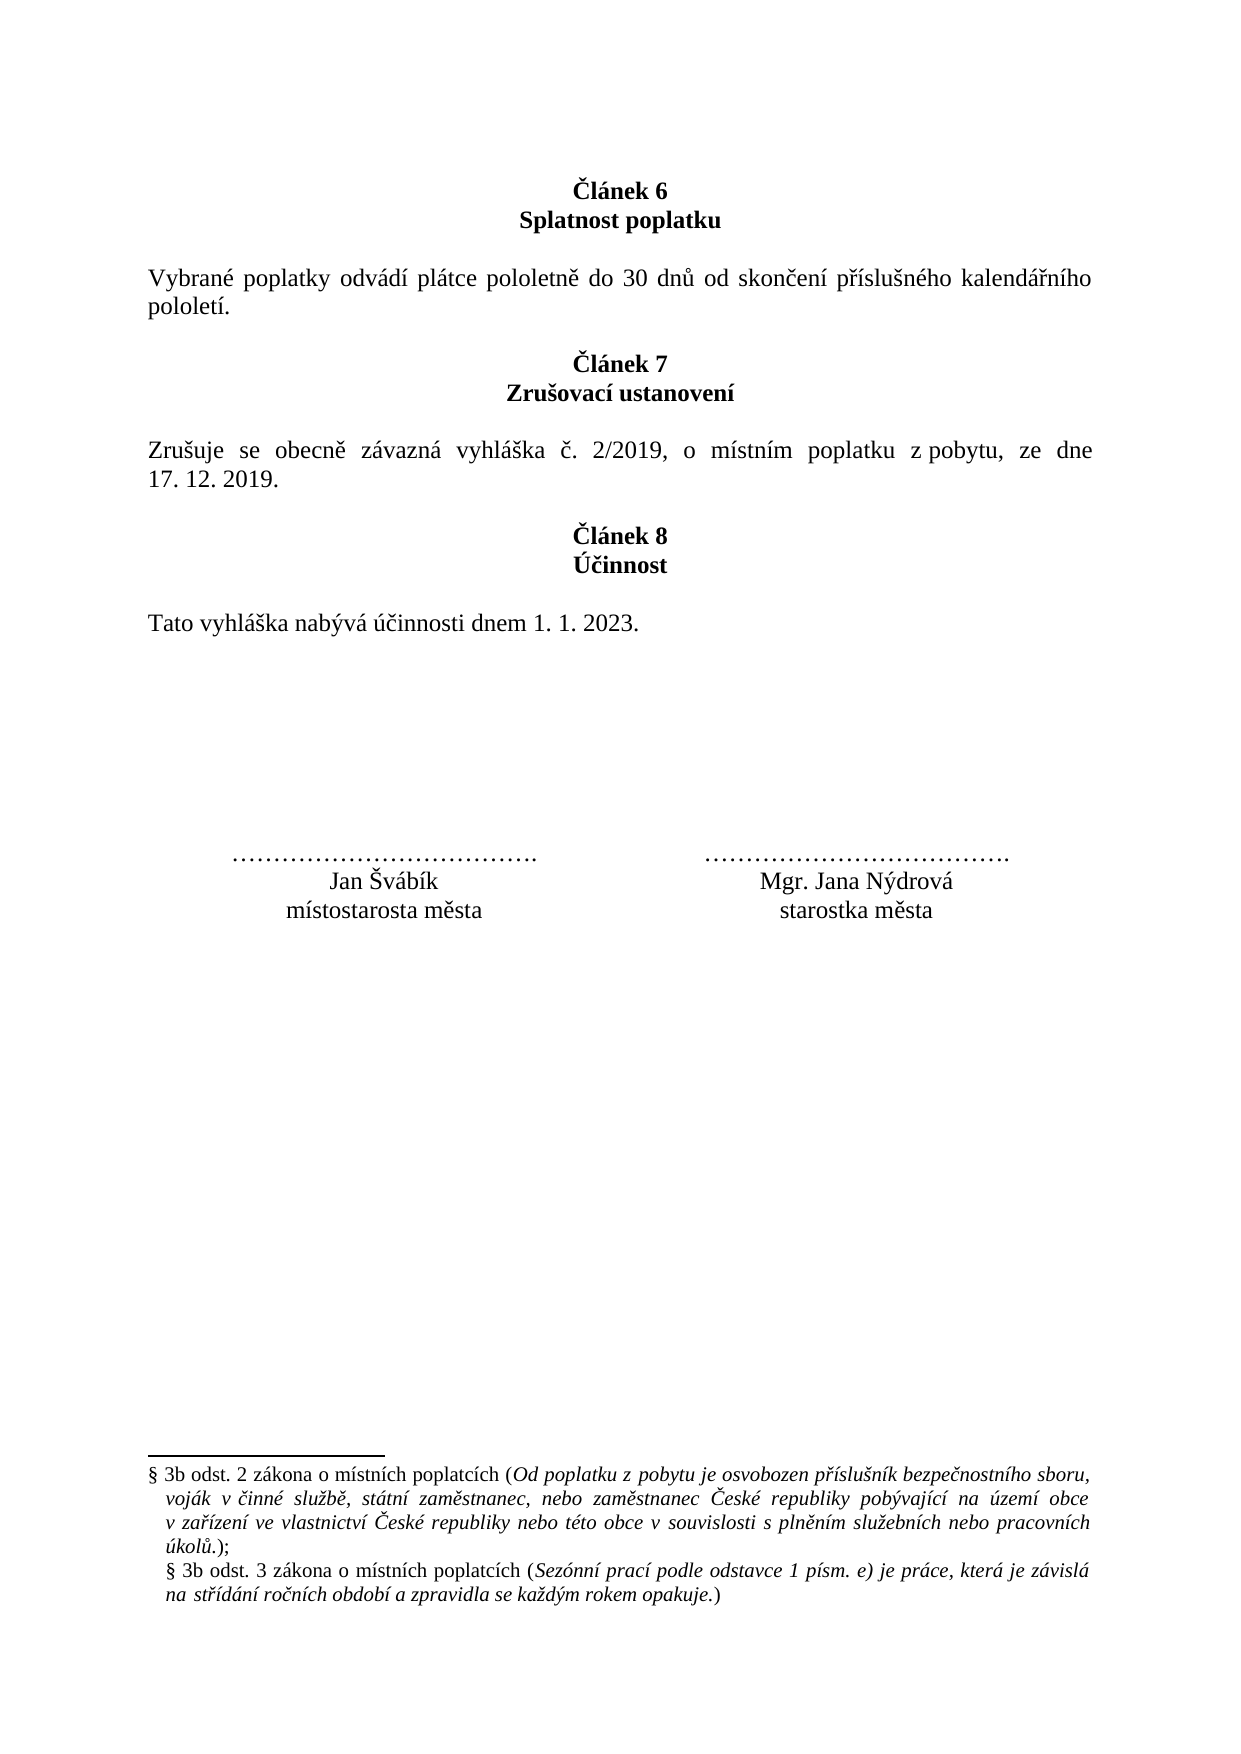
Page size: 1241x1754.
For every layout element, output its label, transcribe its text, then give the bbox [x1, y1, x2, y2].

text Článek 7 [148, 349, 1092, 378]
table_header ………………………………. [620, 838, 1092, 866]
text Článek 8 [148, 521, 1092, 550]
text Splatnost poplatku [148, 205, 1092, 234]
text Vybrané poplatky odvádí plátce pololetně do 30 dnů od skončení příslušného kalendářního pololetí. [148, 263, 1092, 320]
table_cell Mgr. Jana Nýdrová starostka města [620, 866, 1092, 924]
text Zrušuje se obecně závazná vyhláška č. 2/2019, o místním poplatku z pobytu, ze dne 17. 12. 2019. [148, 435, 1092, 493]
text Tato vyhláška nabývá účinnosti dnem 1. 1. 2023. [148, 608, 1092, 636]
text Účinnost [148, 550, 1092, 579]
table_header ………………………………. [148, 838, 620, 866]
text Zrušovací ustanovení [148, 378, 1092, 406]
text Článek 6 [148, 176, 1092, 205]
table_cell Jan Švábík místostarosta města [148, 866, 620, 924]
